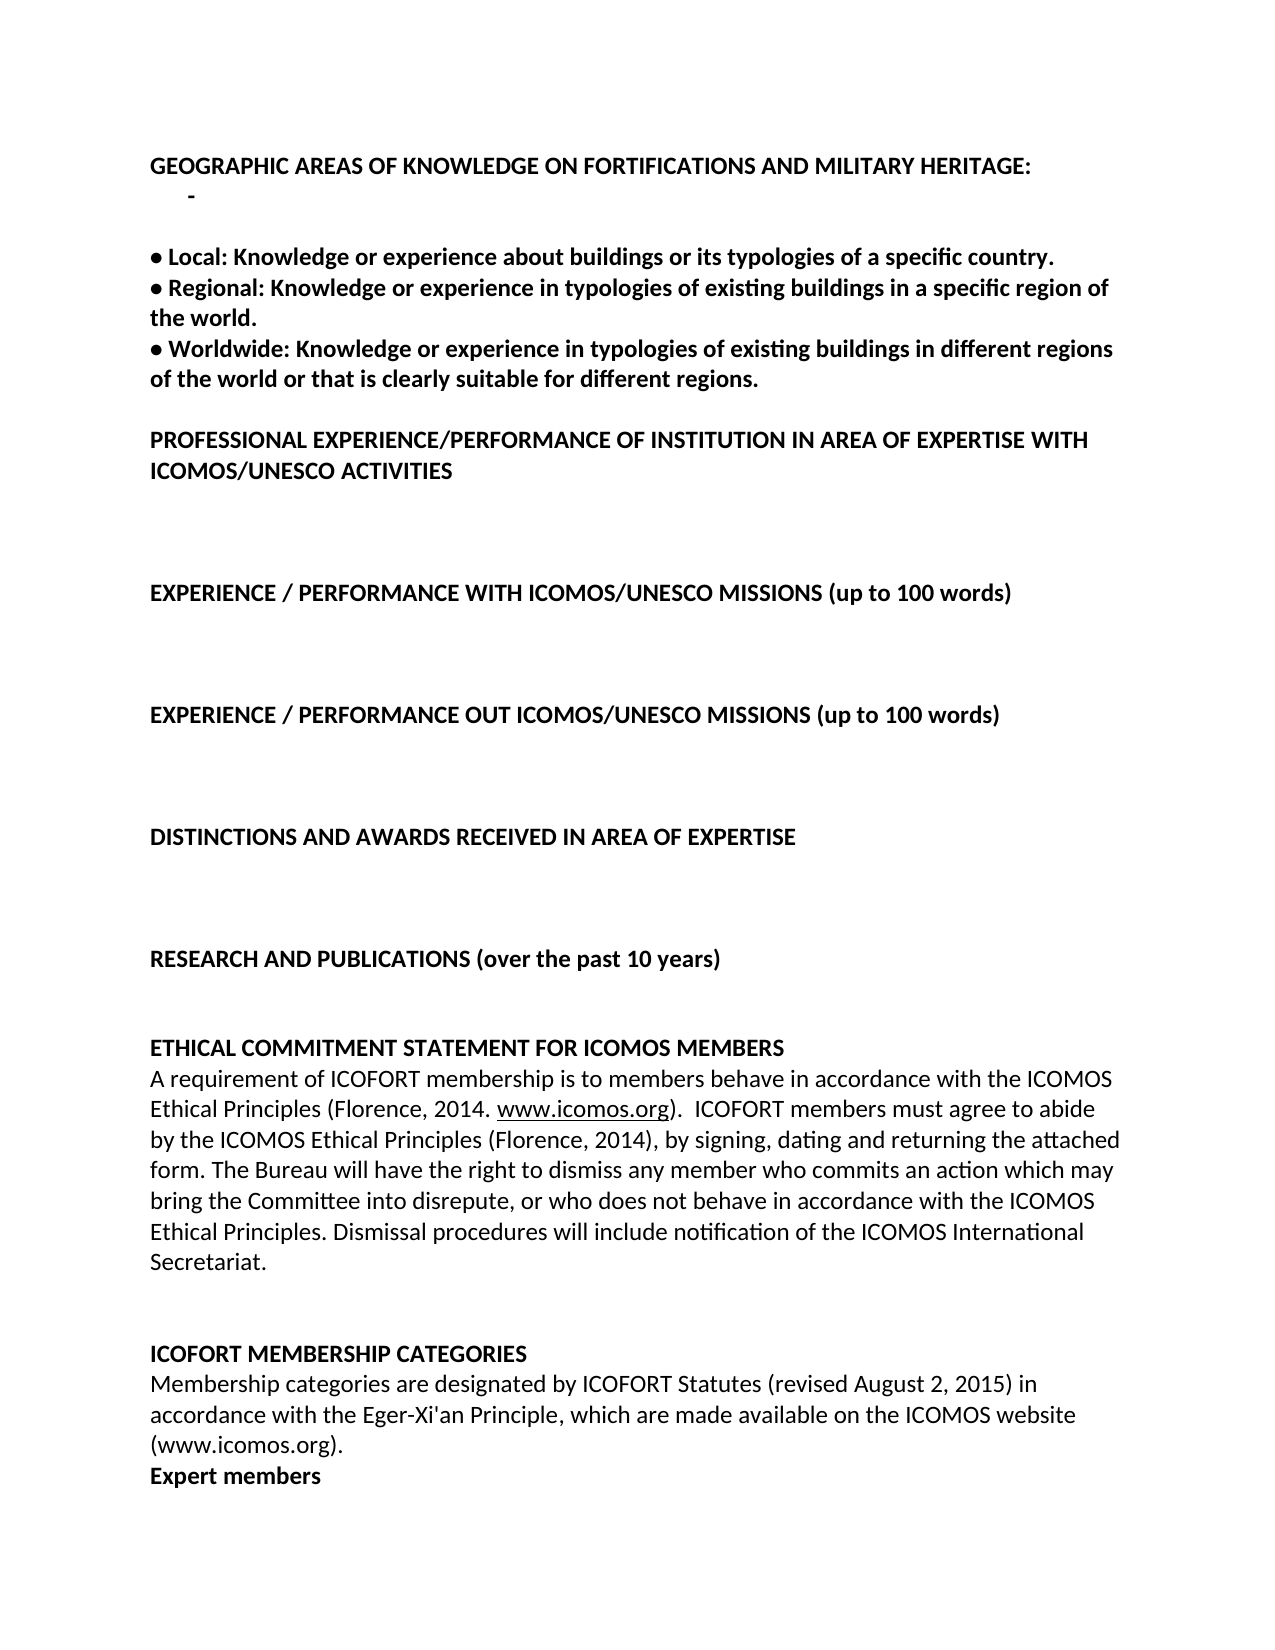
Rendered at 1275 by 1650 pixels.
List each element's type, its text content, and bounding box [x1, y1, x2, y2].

text EXPERIENCE / PERFORMANCE WITH ICOMOS/UNESCO MISSIONS (up to 100 words) [150, 577, 1125, 608]
text • Regional: Knowledge or experience in typologies of existing buildings in a specific region of the world. [150, 272, 1125, 333]
text ICOFORT MEMBERSHIP CATEGORIES [150, 1338, 1125, 1368]
text GEOGRAPHIC AREAS OF KNOWLEDGE ON FORTIFICATIONS AND MILITARY HERITAGE: [150, 150, 1125, 181]
text PROFESSIONAL EXPERIENCE/PERFORMANCE OF INSTITUTION IN AREA OF EXPERTISE WITH ICOMOS/UNESCO ACTIVITIES [150, 425, 1125, 486]
text Expert members [150, 1460, 1125, 1490]
text A requirement of ICOFORT membership is to members behave in accordance with the ICOMOS Ethical Principles (Florence, 2014. www.icomos.org). ICOFORT members must agree to abide by the ICOMOS Ethical Principles (Florence, 2014), by signing, dating and returning the attached form. The Bureau will have the right to dismiss any member who commits an action which may bring the Committee into disrepute, or who does not behave in accordance with the ICOMOS Ethical Principles. Dismissal procedures will include notification of the ICOMOS International Secretariat. [150, 1063, 1125, 1277]
text Membership categories are designated by ICOFORT Statutes (revised August 2, 2015) in accordance with the Eger-Xi'an Principle, which are made available on the ICOMOS website (www.icomos.org). [150, 1368, 1125, 1460]
text DISTINCTIONS AND AWARDS RECEIVED IN AREA OF EXPERTISE [150, 821, 1125, 852]
text RESEARCH AND PUBLICATIONS (over the past 10 years) [150, 943, 1125, 974]
text EXPERIENCE / PERFORMANCE OUT ICOMOS/UNESCO MISSIONS (up to 100 words) [150, 699, 1125, 730]
text ETHICAL COMMITMENT STATEMENT FOR ICOMOS MEMBERS [150, 1033, 1125, 1063]
text • Local: Knowledge or experience about buildings or its typologies of a specific country. [150, 242, 1125, 272]
text • Worldwide: Knowledge or experience in typologies of existing buildings in different regions of the world or that is clearly suitable for different regions. [150, 333, 1125, 394]
